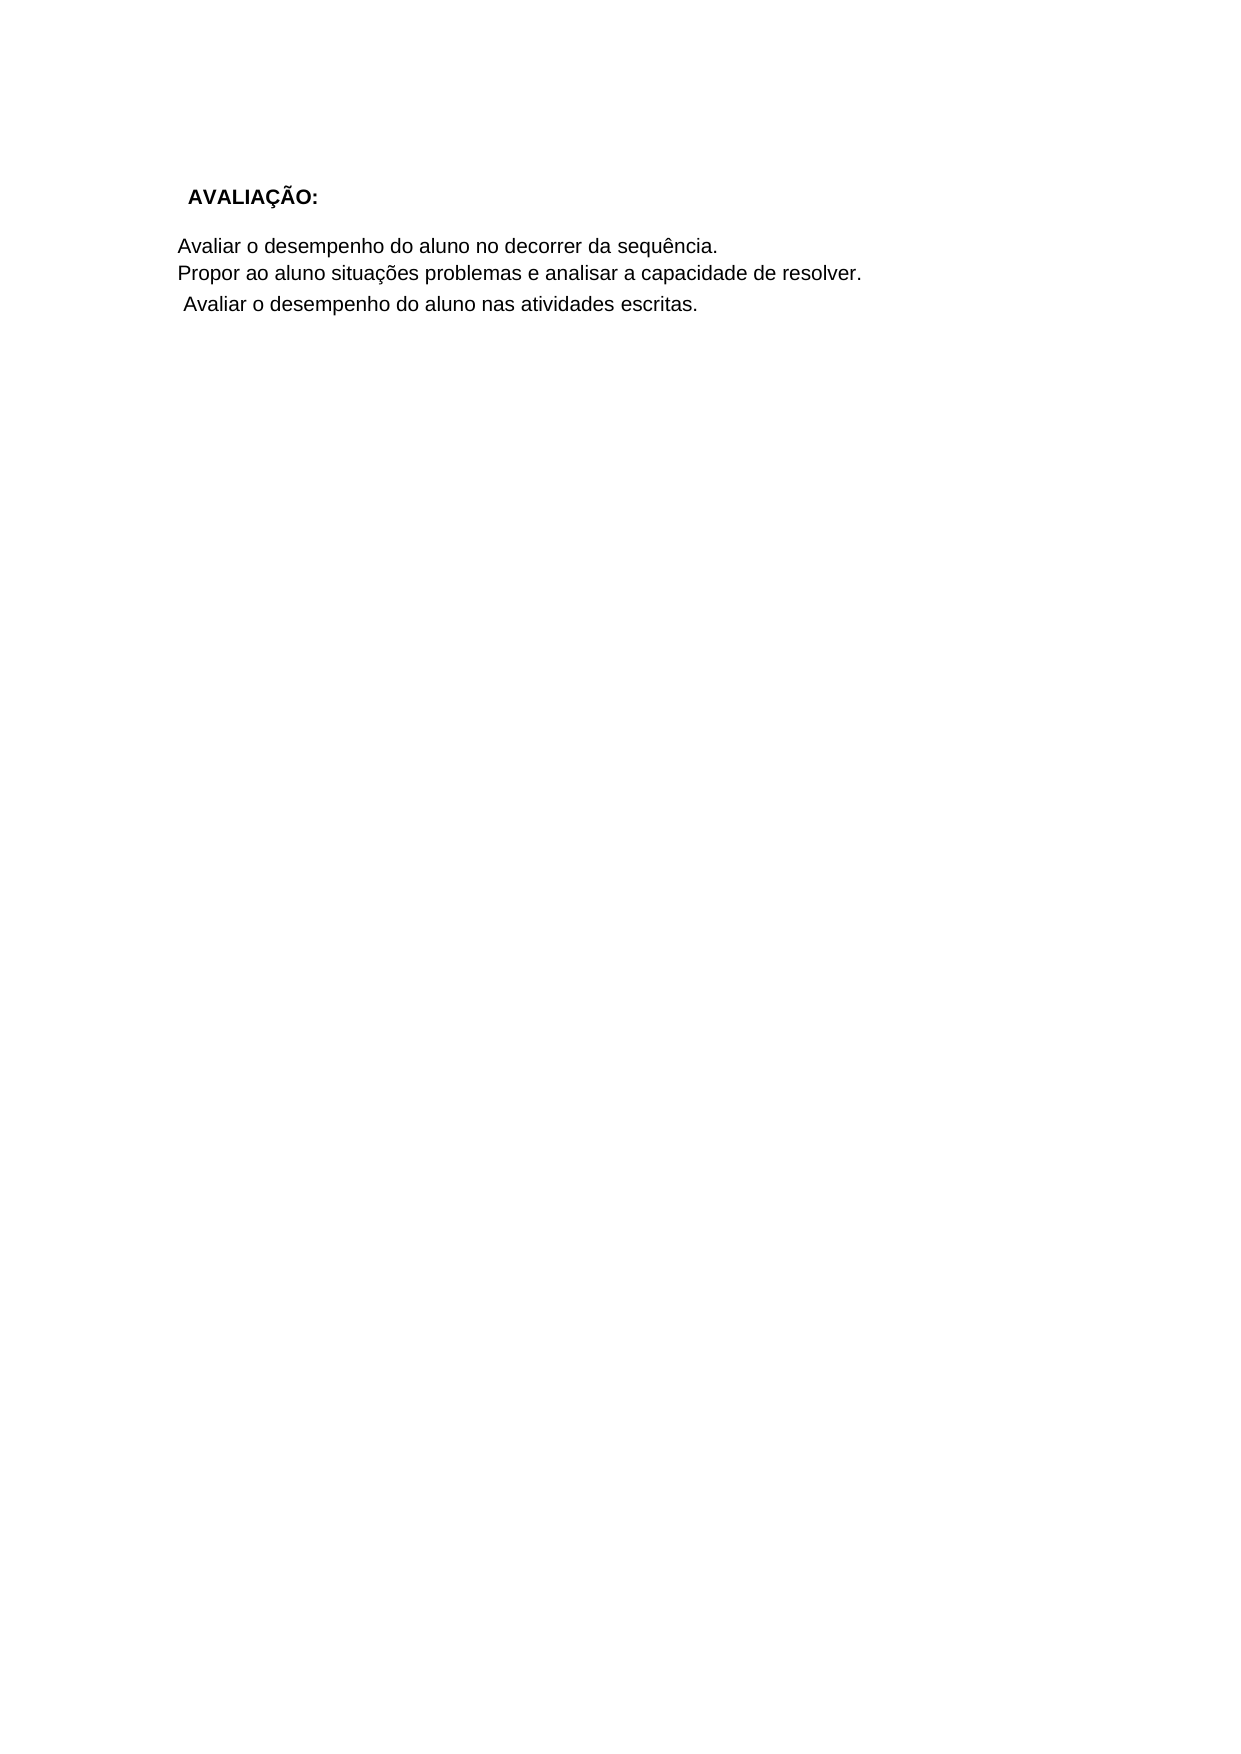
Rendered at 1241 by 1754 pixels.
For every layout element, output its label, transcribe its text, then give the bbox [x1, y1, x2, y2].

text Avaliar o desempenho do aluno no decorrer da sequência. [177, 234, 1122, 258]
text Propor ao aluno situações problemas e analisar a capacidade de resolver. [177, 261, 984, 285]
subtitle AVALIAÇÃO: [188, 185, 497, 209]
text Avaliar o desempenho do aluno nas atividades escritas. [177, 292, 984, 316]
